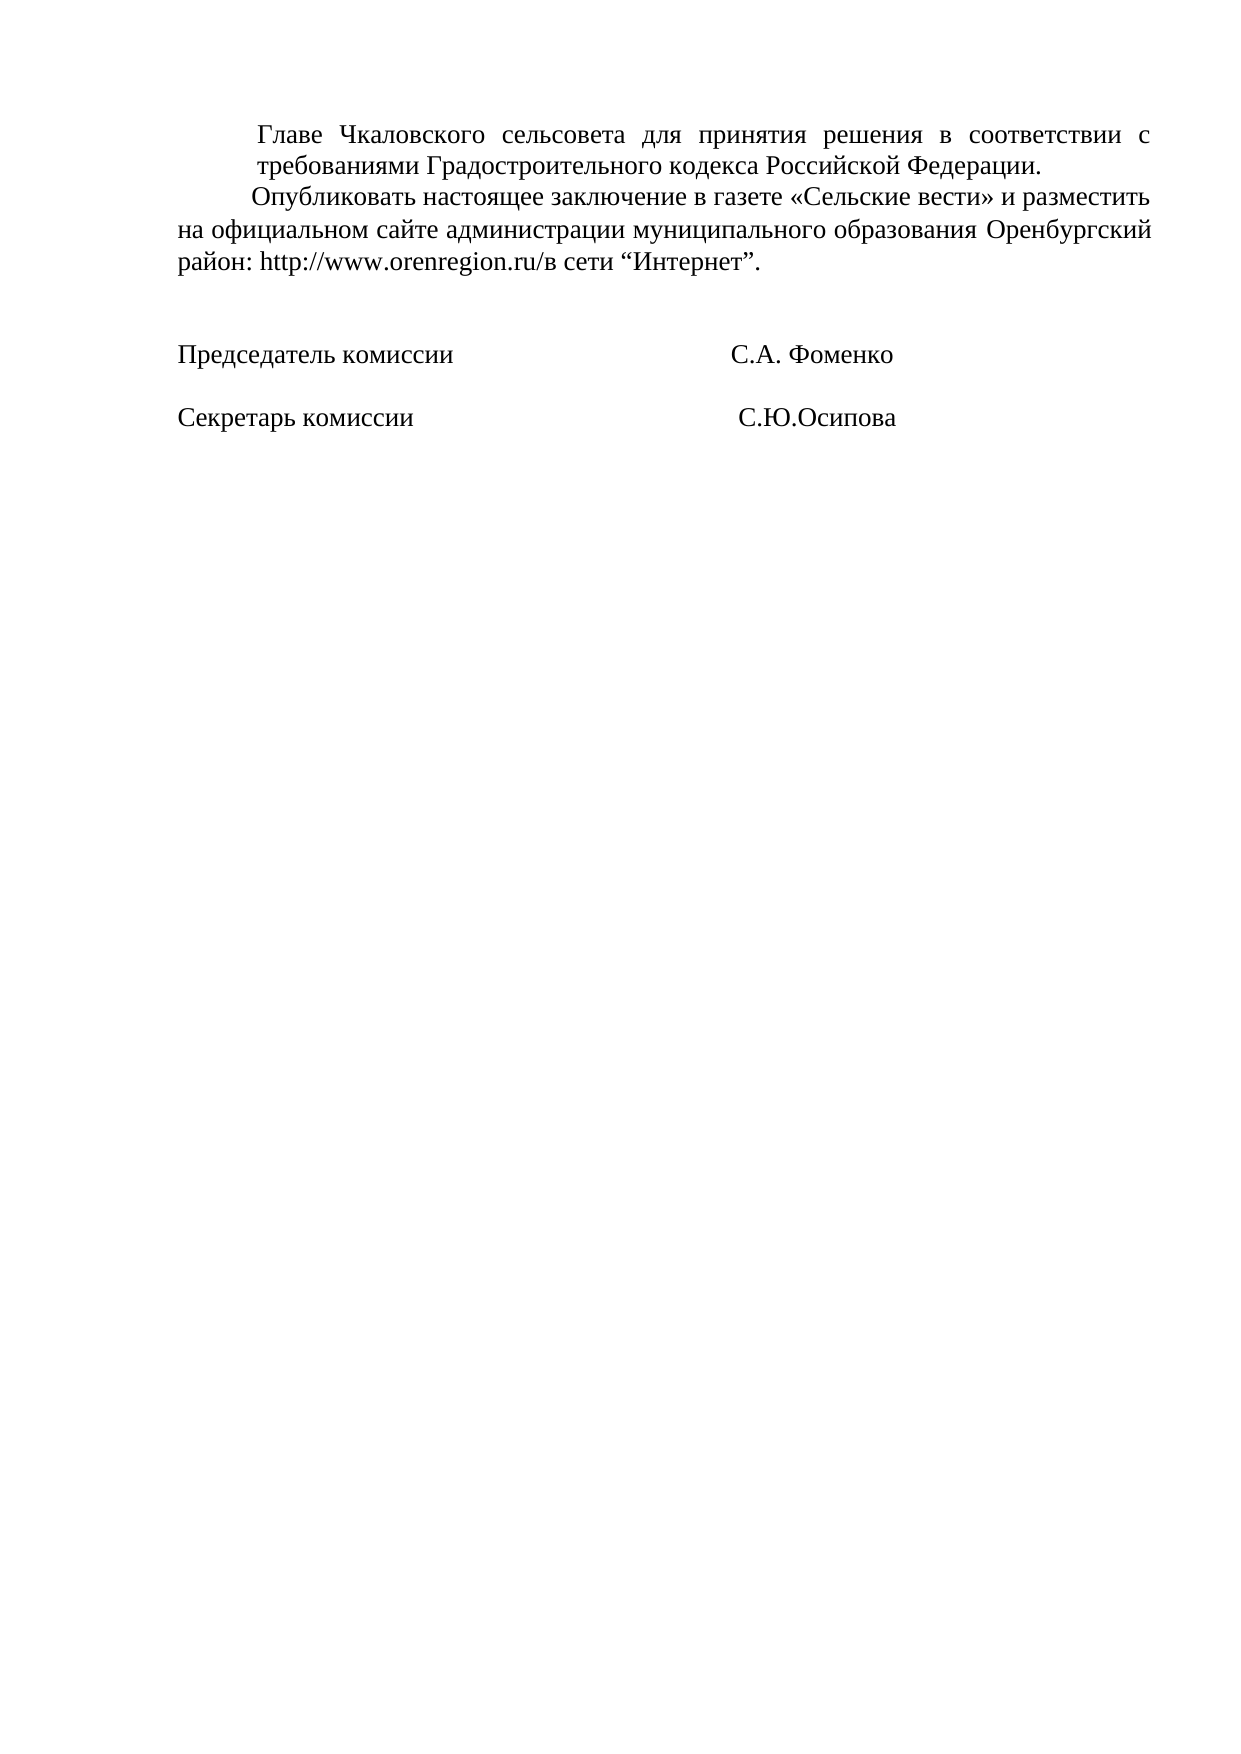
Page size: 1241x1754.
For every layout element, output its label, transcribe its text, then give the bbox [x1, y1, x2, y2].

text Председатель комиссии С.А. Фоменко [177, 338, 1152, 370]
text Опубликовать настоящее заключение в газете «Сельские вести» и разместить на официальном сайте администрации муниципального образования Оренбургский район: http://www.orenregion.ru/в сети “Интернет”. [177, 180, 1152, 276]
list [215, 118, 1152, 180]
text Секретарь комиссии С.Ю.Осипова [177, 401, 1152, 432]
